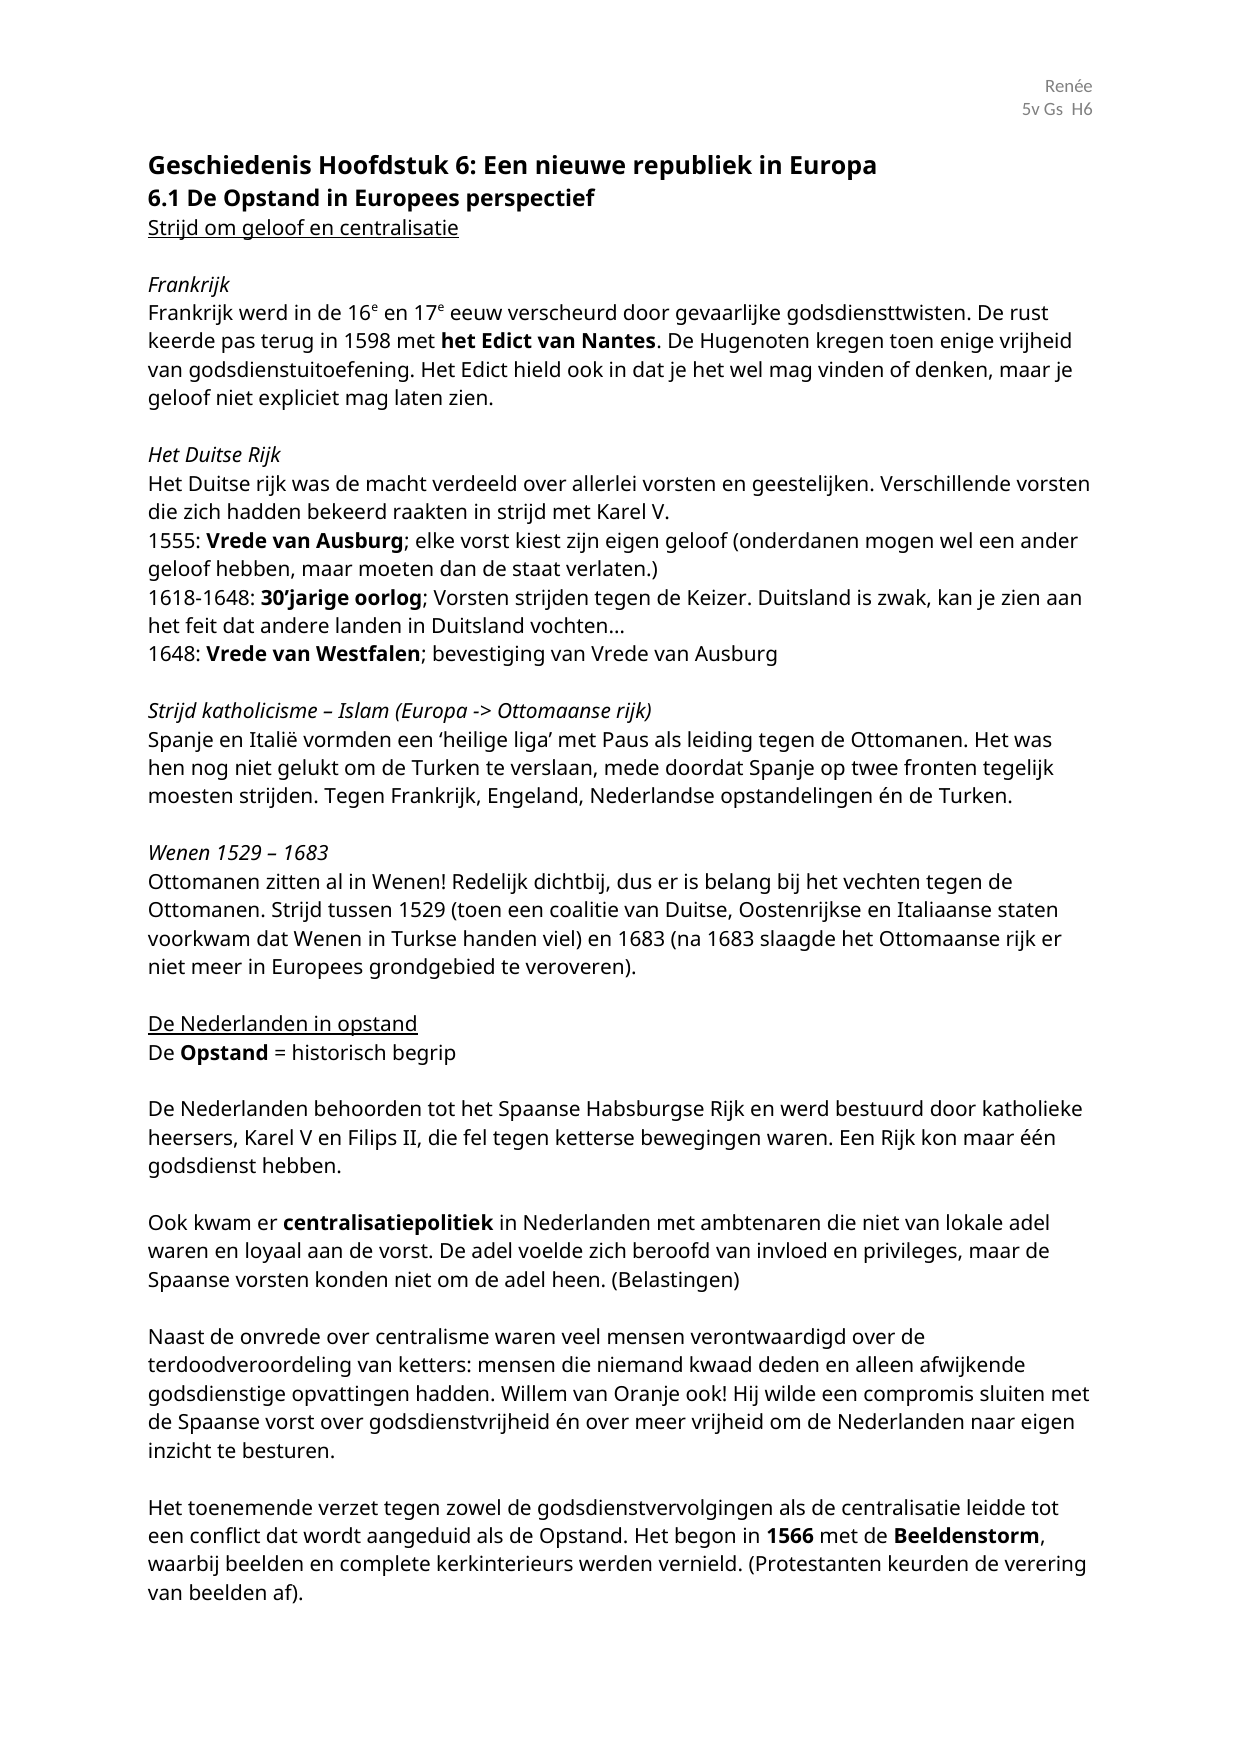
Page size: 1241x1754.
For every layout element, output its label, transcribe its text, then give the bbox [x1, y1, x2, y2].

text Ook kwam er centralisatiepolitiek in Nederlanden met ambtenaren die niet van lokale adel waren en loyaal aan de vorst. De adel voelde zich beroofd van invloed en privileges, maar de Spaanse vorsten konden niet om de adel heen. (Belastingen) [148, 1208, 1093, 1293]
text Spanje en Italië vormden een ‘heilige liga’ met Paus als leiding tegen de Ottomanen. Het was hen nog niet gelukt om de Turken te verslaan, mede doordat Spanje op twee fronten tegelijk moesten strijden. Tegen Frankrijk, Engeland, Nederlandse opstandelingen én de Turken. [148, 725, 1093, 810]
text Het Duitse rijk was de macht verdeeld over allerlei vorsten en geestelijken. Verschillende vorsten die zich hadden bekeerd raakten in strijd met Karel V. [148, 469, 1093, 526]
text 1648: Vrede van Westfalen; bevestiging van Vrede van Ausburg [148, 639, 1093, 668]
text De Nederlanden behoorden tot het Spaanse Habsburgse Rijk en werd bestuurd door katholieke heersers, Karel V en Filips II, die fel tegen ketterse bewegingen waren. Een Rijk kon maar één godsdienst hebben. [148, 1094, 1093, 1180]
text Naast de onvrede over centralisme waren veel mensen verontwaardigd over de terdoodveroordeling van ketters: mensen die niemand kwaad deden en alleen afwijkende godsdienstige opvattingen hadden. Willem van Oranje ook! Hij wilde een compromis sluiten met de Spaanse vorst over godsdienstvrijheid én over meer vrijheid om de Nederlanden naar eigen inzicht te besturen. [148, 1322, 1093, 1464]
text 1555: Vrede van Ausburg; elke vorst kiest zijn eigen geloof (onderdanen mogen wel een ander geloof hebben, maar moeten dan de staat verlaten.) [148, 526, 1093, 583]
text Frankrijk werd in de 16e en 17e eeuw verscheurd door gevaarlijke godsdiensttwisten. De rust keerde pas terug in 1598 met het Edict van Nantes. De Hugenoten kregen toen enige vrijheid van godsdienstuitoefening. Het Edict hield ook in dat je het wel mag vinden of denken, maar je geloof niet expliciet mag laten zien. [148, 298, 1093, 412]
text 6.1 De Opstand in Europees perspectief [148, 182, 1093, 213]
text Wenen 1529 – 1683 [148, 838, 1093, 867]
text Ottomanen zitten al in Wenen! Redelijk dichtbij, dus er is belang bij het vechten tegen de Ottomanen. Strijd tussen 1529 (toen een coalitie van Duitse, Oostenrijkse en Italiaanse staten voorkwam dat Wenen in Turkse handen viel) en 1683 (na 1683 slaagde het Ottomaanse rijk er niet meer in Europees grondgebied te veroveren). [148, 867, 1093, 981]
text Geschiedenis Hoofdstuk 6: Een nieuwe republiek in Europa [148, 148, 1093, 182]
text Frankrijk [148, 270, 1093, 298]
text Het Duitse Rijk [148, 440, 1093, 469]
text 1618-1648: 30’jarige oorlog; Vorsten strijden tegen de Keizer. Duitsland is zwak, kan je zien aan het feit dat andere landen in Duitsland vochten… [148, 583, 1093, 639]
text Strijd katholicisme – Islam (Europa -> Ottomaanse rijk) [148, 696, 1093, 725]
text Strijd om geloof en centralisatie [148, 213, 1093, 241]
text Het toenemende verzet tegen zowel de godsdienstvervolgingen als de centralisatie leidde tot een conflict dat wordt aangeduid als de Opstand. Het begon in 1566 met de Beeldenstorm, waarbij beelden en complete kerkinterieurs werden vernield. (Protestanten keurden de verering van beelden af). [148, 1493, 1093, 1606]
text De Opstand = historisch begrip [148, 1038, 1093, 1066]
text De Nederlanden in opstand [148, 1009, 1093, 1038]
